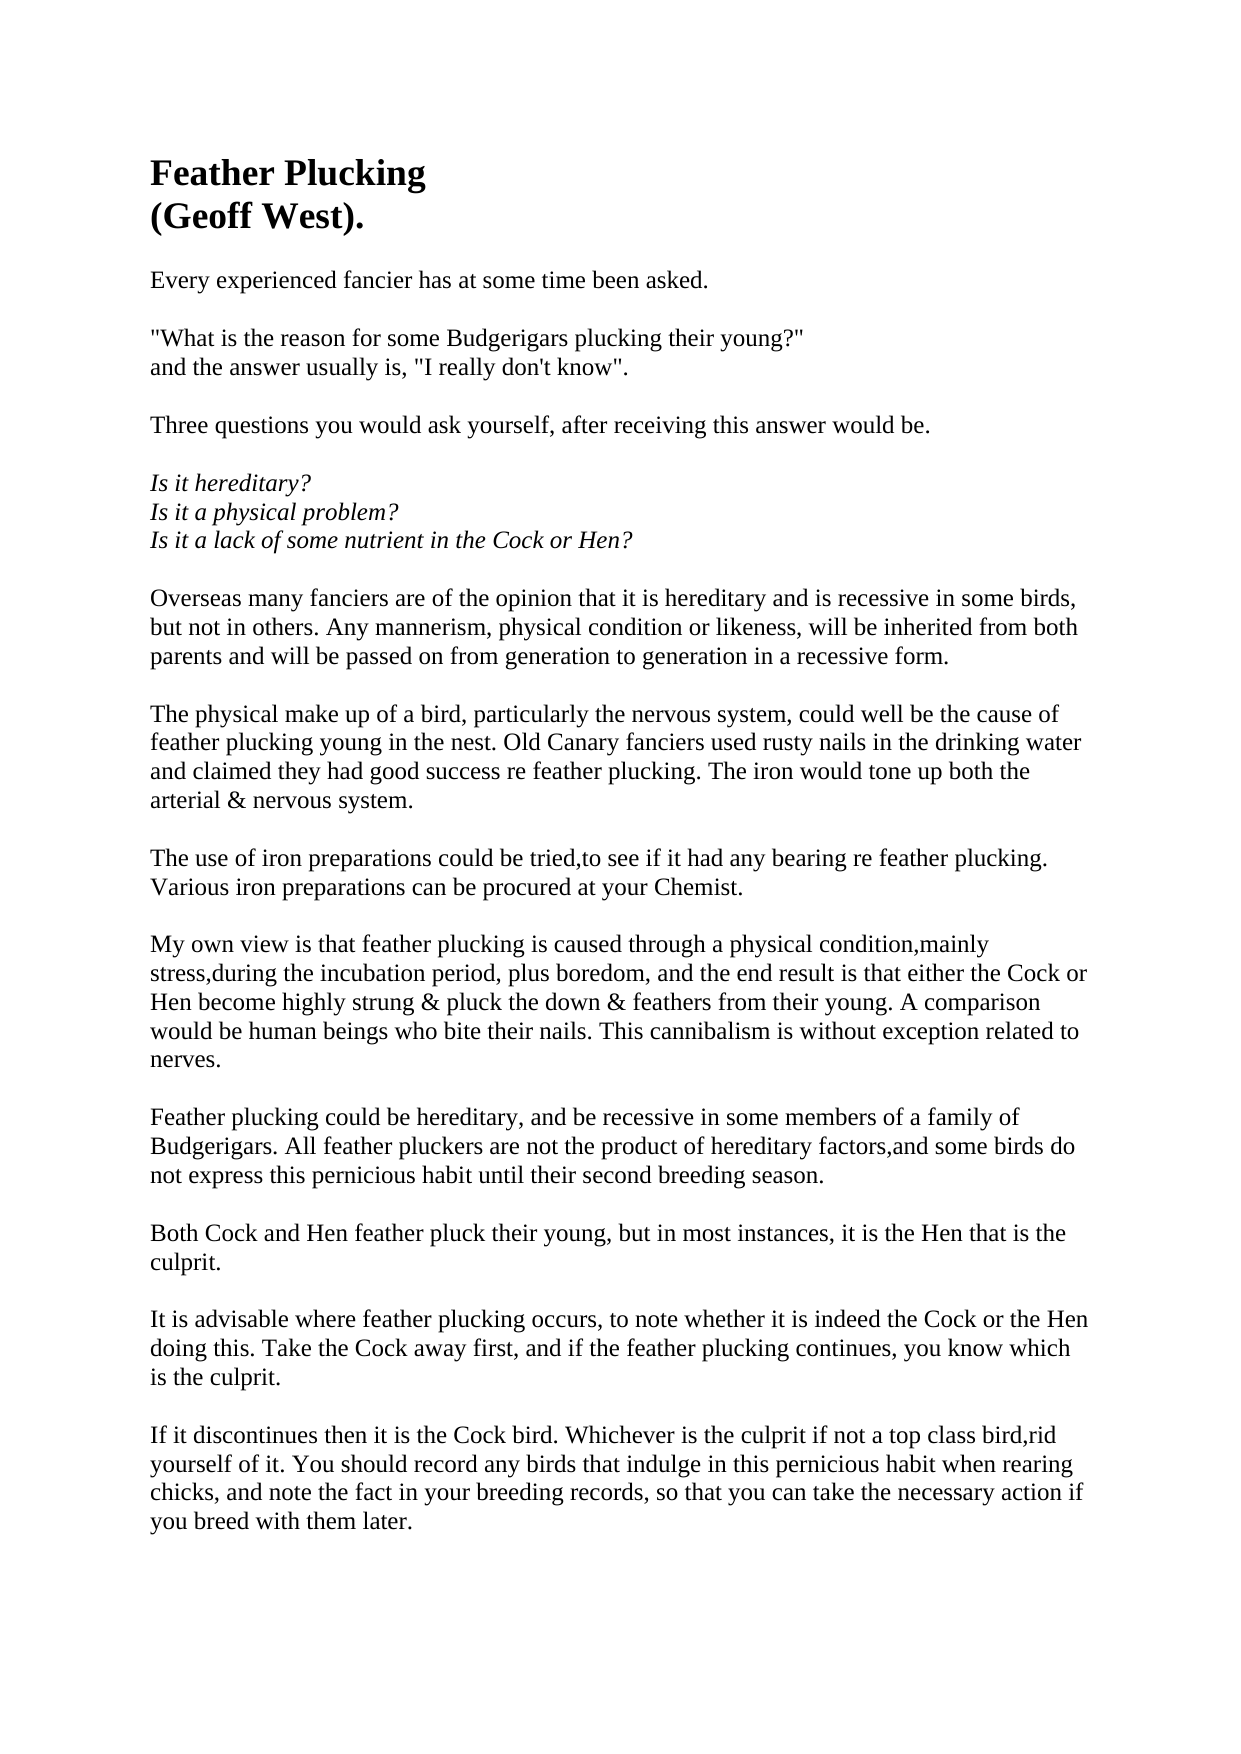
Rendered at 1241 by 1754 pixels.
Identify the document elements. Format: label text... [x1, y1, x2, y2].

text The use of iron preparations could be tried,to see if it had any bearing re feather plucking. Various iron preparations can be procured at your Chemist. [150, 843, 1090, 900]
text The physical make up of a bird, particularly the nervous system, could well be the cause of feather plucking young in the nest. Old Canary fanciers used rusty nails in the drinking water and claimed they had good success re feather plucking. The iron would tone up both the arterial & nervous system. [150, 699, 1090, 814]
text Every experienced fancier has at some time been asked. [150, 265, 1090, 294]
text Feather Plucking (Geoff West). [150, 150, 1090, 236]
text Feather plucking could be hereditary, and be recessive in some members of a family of Budgerigars. All feather pluckers are not the product of hereditary factors,and some birds do not express this pernicious habit until their second breeding season. [150, 1102, 1090, 1189]
text Both Cock and Hen feather pluck their young, but in most instances, it is the Hen that is the culprit. [150, 1218, 1090, 1275]
text Is it hereditary? Is it a physical problem? Is it a lack of some nutrient in the Cock or Hen? [150, 468, 1090, 554]
text My own view is that feather plucking is caused through a physical condition,mainly stress,during the incubation period, plus boredom, and the end result is that either the Cock or Hen become highly strung & pluck the down & feathers from their young. A comparison would be human beings who bite their nails. This cannibalism is without exception related to nerves. [150, 929, 1090, 1073]
text "What is the reason for some Budgerigars plucking their young?" and the answer usually is, "I really don't know". [150, 323, 1090, 381]
text Overseas many fanciers are of the opinion that it is hereditary and is recessive in some birds, but not in others. Any mannerism, physical condition or likeness, will be inherited from both parents and will be passed on from generation to generation in a recessive form. [150, 583, 1090, 669]
text It is advisable where feather plucking occurs, to note whether it is indeed the Cock or the Hen doing this. Take the Cock away first, and if the feather plucking continues, you know which is the culprit. [150, 1304, 1090, 1391]
text Three questions you would ask yourself, after receiving this answer would be. [150, 410, 1090, 439]
text If it discontinues then it is the Cock bird. Whichever is the culprit if not a top class bird,rid yourself of it. You should record any birds that indulge in this pernicious habit when rearing chicks, and note the fact in your breeding records, so that you can take the necessary action if you breed with them later. [150, 1420, 1090, 1535]
